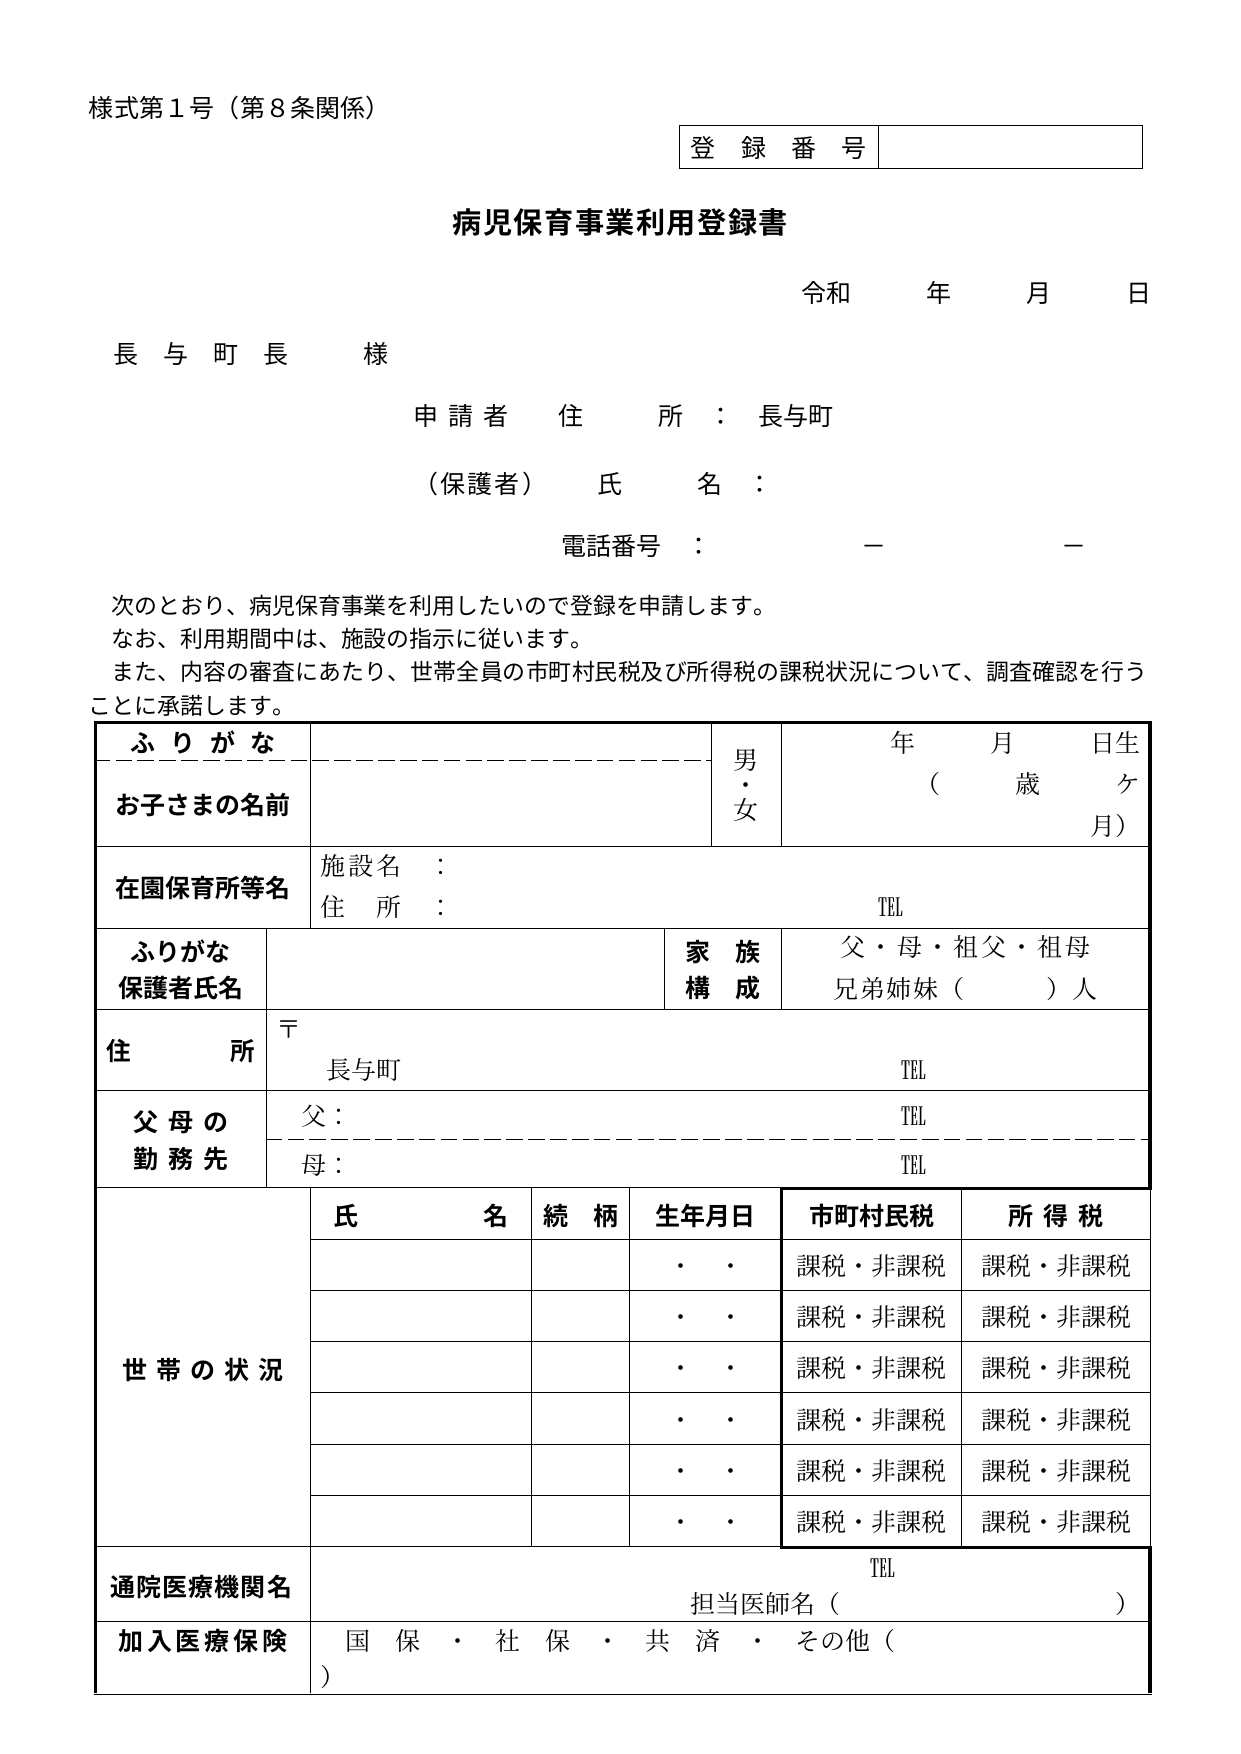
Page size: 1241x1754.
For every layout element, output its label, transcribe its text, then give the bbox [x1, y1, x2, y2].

table_cell 生年月日 [630, 1188, 780, 1238]
table_cell 市町村民税 [783, 1190, 961, 1238]
table_cell 氏 名 [311, 1188, 531, 1238]
table_cell [311, 1445, 531, 1495]
table_cell ・ ・ [630, 1393, 780, 1443]
table_cell 課税・非課税 [783, 1291, 961, 1341]
table_cell 父： ℡ [267, 1091, 1148, 1139]
table_header 男・女 [712, 724, 781, 846]
text 様式第１号（第８条関係） [89, 89, 1152, 125]
table_cell ℡ 担当医師名（ ） [311, 1547, 1148, 1621]
table_cell 父母の 勤務先 [97, 1091, 266, 1187]
text 病児保育事業利用登録書 [89, 200, 1152, 242]
table_cell ・ ・ [630, 1496, 780, 1546]
table_cell 課税・非課税 [783, 1240, 961, 1290]
text また、内容の審査にあたり、世帯全員の市町村民税及び所得税の課税状況について、調査確認を行うことに承諾します。 [89, 654, 1152, 721]
table_cell [532, 1291, 629, 1341]
table_cell 〒 長与町 ℡ [267, 1010, 1148, 1090]
table_cell ふりがな 保護者氏名 [97, 929, 266, 1009]
table_cell 続 柄 [532, 1188, 629, 1238]
table_cell 課税・非課税 [962, 1291, 1150, 1341]
table_cell ・ ・ [630, 1342, 780, 1392]
table_cell 施設名 ： 住 所 ： ℡ [311, 847, 1148, 927]
text なお、利用期間中は、施設の指示に従います。 [89, 621, 1152, 654]
table_cell [532, 1496, 629, 1546]
table_cell ・ ・ [630, 1445, 780, 1495]
table_cell 加入医療保険 [97, 1622, 310, 1693]
table_cell 通院医療機関名 [97, 1547, 310, 1621]
table_header [311, 724, 711, 760]
table_cell 課税・非課税 [783, 1496, 961, 1546]
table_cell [311, 1622, 1148, 1693]
table_cell [311, 1291, 531, 1341]
text 申請者 住 所 ： 長与町 [413, 397, 1152, 433]
table_cell 課税・非課税 [962, 1240, 1150, 1290]
table_cell 世帯の状況 [97, 1188, 310, 1546]
table_cell 課税・非課税 [783, 1445, 961, 1495]
table_cell [532, 1240, 629, 1290]
table_cell 住 所 [97, 1010, 266, 1090]
table_cell [311, 1240, 531, 1290]
text 次のとおり、病児保育事業を利用したいので登録を申請します。 [89, 588, 1152, 621]
table_cell 課税・非課税 [962, 1342, 1150, 1392]
table_cell 所得税 [962, 1190, 1150, 1238]
table_cell [311, 1342, 531, 1392]
text 令和 年 月 日 [89, 273, 1152, 309]
table_header [879, 126, 1142, 167]
table_cell [311, 1496, 531, 1546]
table_cell 家 族 構 成 [665, 929, 781, 1009]
table_cell [532, 1393, 629, 1443]
table_cell ・ ・ [630, 1240, 780, 1290]
table_cell 課税・非課税 [962, 1445, 1150, 1495]
table_cell [267, 929, 664, 1009]
text （保護者） 氏 名 ： [413, 464, 1152, 501]
table_header 登 録 番 号 [680, 126, 878, 167]
table_cell ・ ・ [630, 1291, 780, 1341]
table_cell 在園保育所等名 [97, 847, 310, 927]
text 電話番号 ： － － [89, 526, 1152, 562]
table_cell [532, 1445, 629, 1495]
table_cell 父・母・祖父・祖母 兄弟姉妹（ ）人 [782, 929, 1148, 1009]
table_cell 課税・非課税 [783, 1393, 961, 1443]
table_header ふりがな [97, 724, 310, 760]
table_cell お子さまの名前 [97, 760, 310, 846]
table_cell 課税・非課税 [962, 1393, 1150, 1443]
table_cell 母： ℡ [267, 1139, 1148, 1187]
text 長 与 町 長 様 [89, 335, 1152, 371]
table_cell 課税・非課税 [783, 1342, 961, 1392]
table_cell [311, 1393, 531, 1443]
table_cell [311, 760, 711, 846]
table_cell [532, 1342, 629, 1392]
table_cell 課税・非課税 [962, 1496, 1150, 1546]
table_header 年 月 日生 （ 歳 ケ月） [782, 724, 1148, 846]
